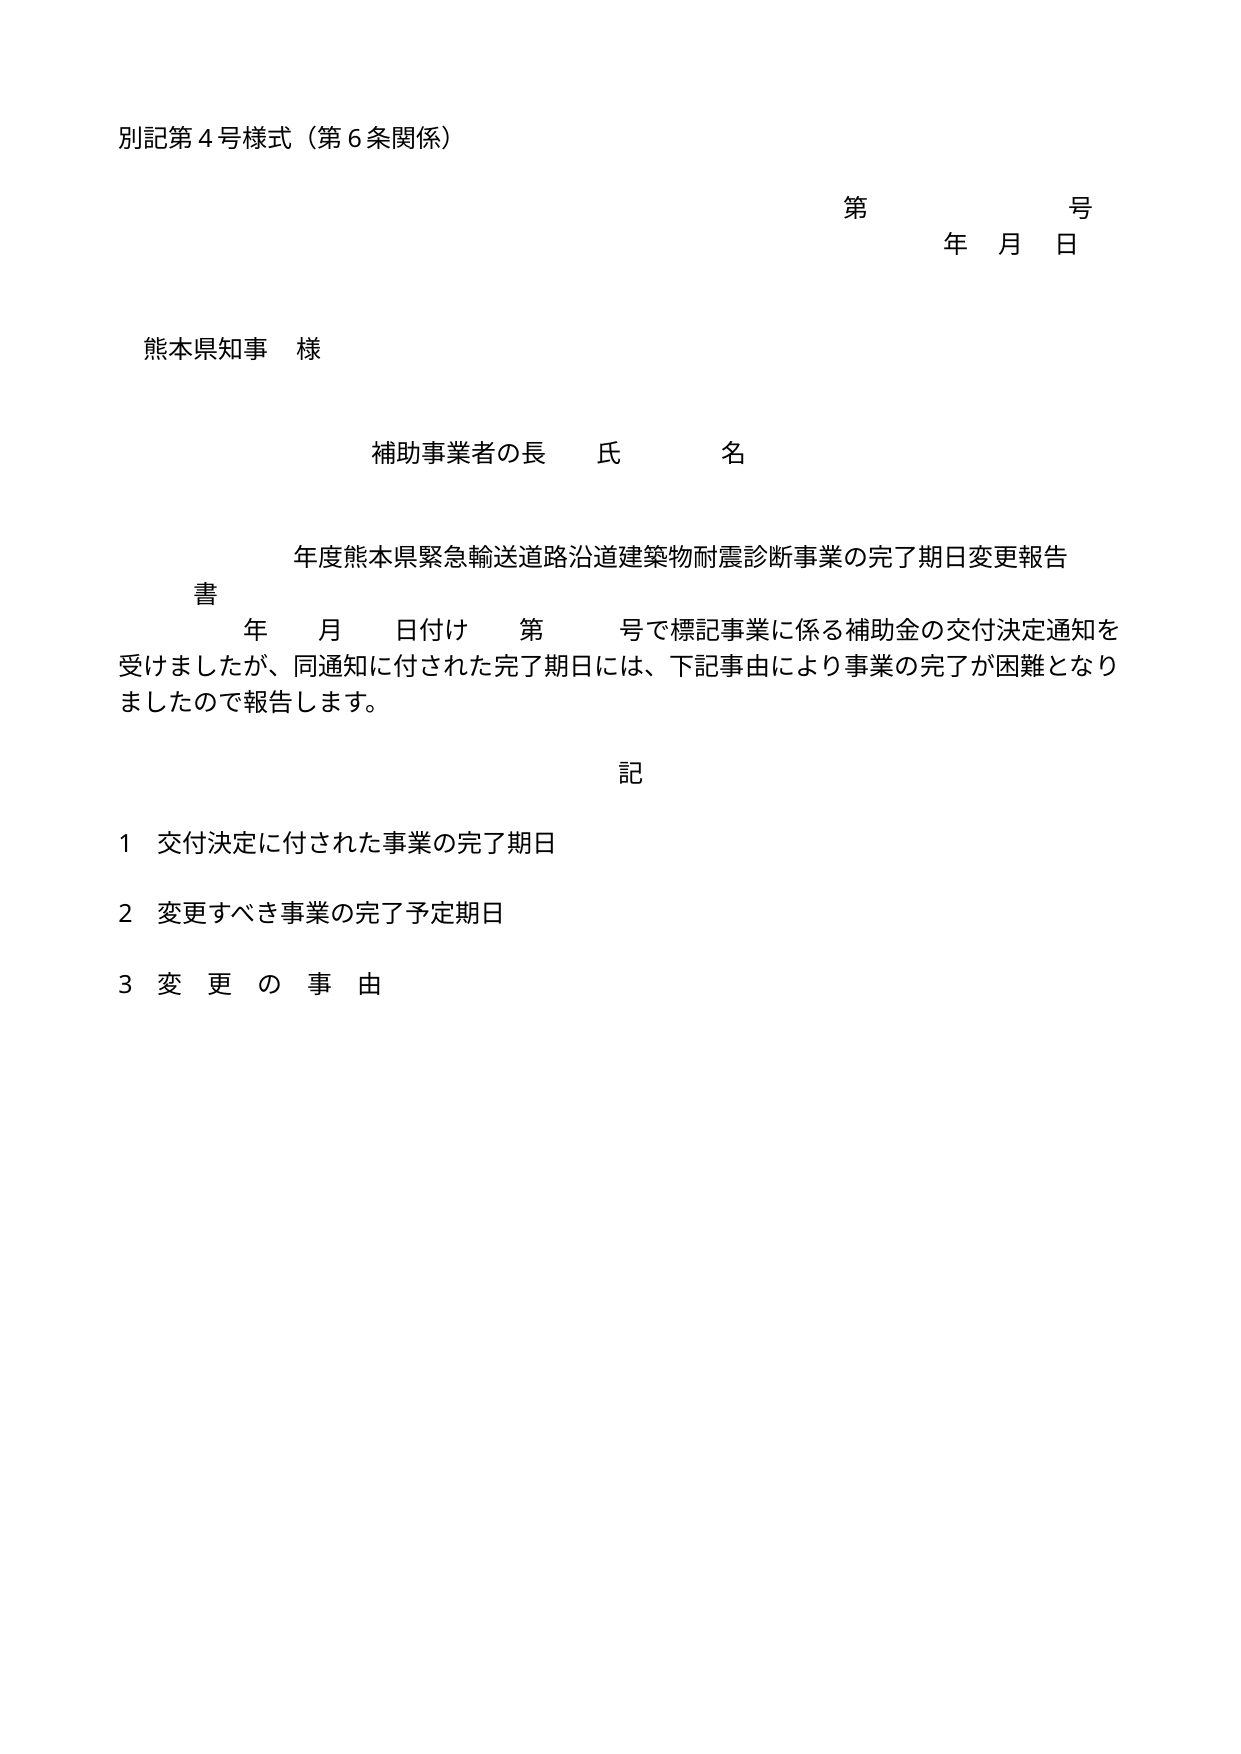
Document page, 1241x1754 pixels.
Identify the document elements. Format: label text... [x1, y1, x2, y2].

text 年 月 日付け 第 号で標記事業に係る補助金の交付決定通知を受けましたが、同通知に付された完了期日には、下記事由により事業の完了が困難となりましたので報告します。 [118, 610, 1122, 719]
text 別記第4号様式（第6条関係） [118, 118, 1122, 154]
text 書 [118, 574, 1122, 610]
text 年 月 日 [118, 225, 1122, 261]
text 1 交付決定に付された事業の完了期日 [118, 823, 1122, 860]
text 第 号 [118, 188, 1122, 225]
text 3 変 更 の 事 由 [118, 964, 1122, 1000]
text 熊本県知事 様 [118, 329, 1122, 365]
text 2 変更すべき事業の完了予定期日 [118, 894, 1122, 930]
text 年度熊本県緊急輸送道路沿道建築物耐震診断事業の完了期日変更報告 [118, 538, 1122, 574]
text 記 [118, 753, 1122, 789]
text 補助事業者の長 氏 名 [118, 433, 1122, 470]
